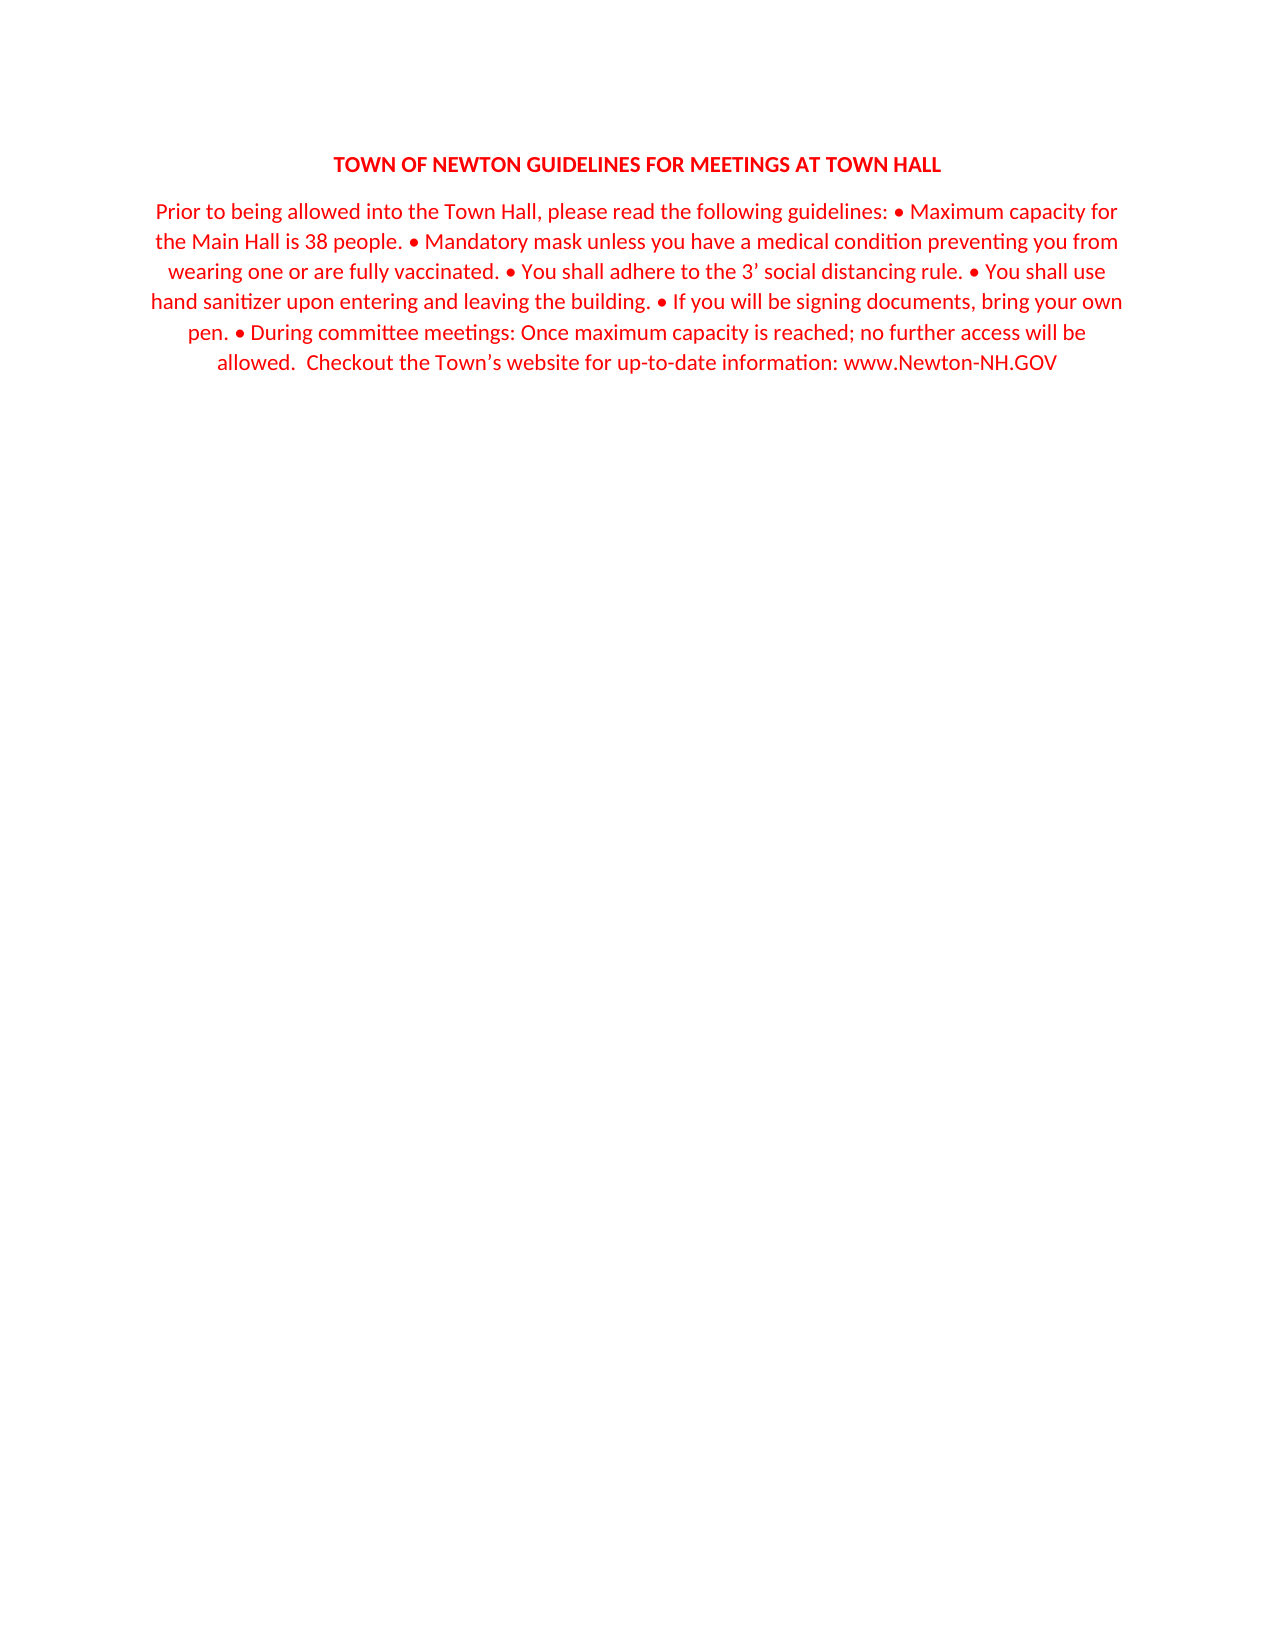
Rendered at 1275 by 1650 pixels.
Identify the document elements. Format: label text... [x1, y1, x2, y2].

text Prior to being allowed into the Town Hall, please read the following guidelines: • Maximum capacity for the Main Hall is 38 people. • Mandatory mask unless you have a medical condition preventing you from wearing one or are fully vaccinated. • You shall adhere to the 3’ social distancing rule. • You shall use hand sanitizer upon entering and leaving the building. • If you will be signing documents, bring your own pen. • During committee meetings: Once maximum capacity is reached; no further access will be allowed. Checkout the Town’s website for up-to-date information: www.Newton-NH.GOV [150, 197, 1125, 376]
text TOWN OF NEWTON GUIDELINES FOR MEETINGS AT TOWN HALL [150, 150, 1125, 178]
